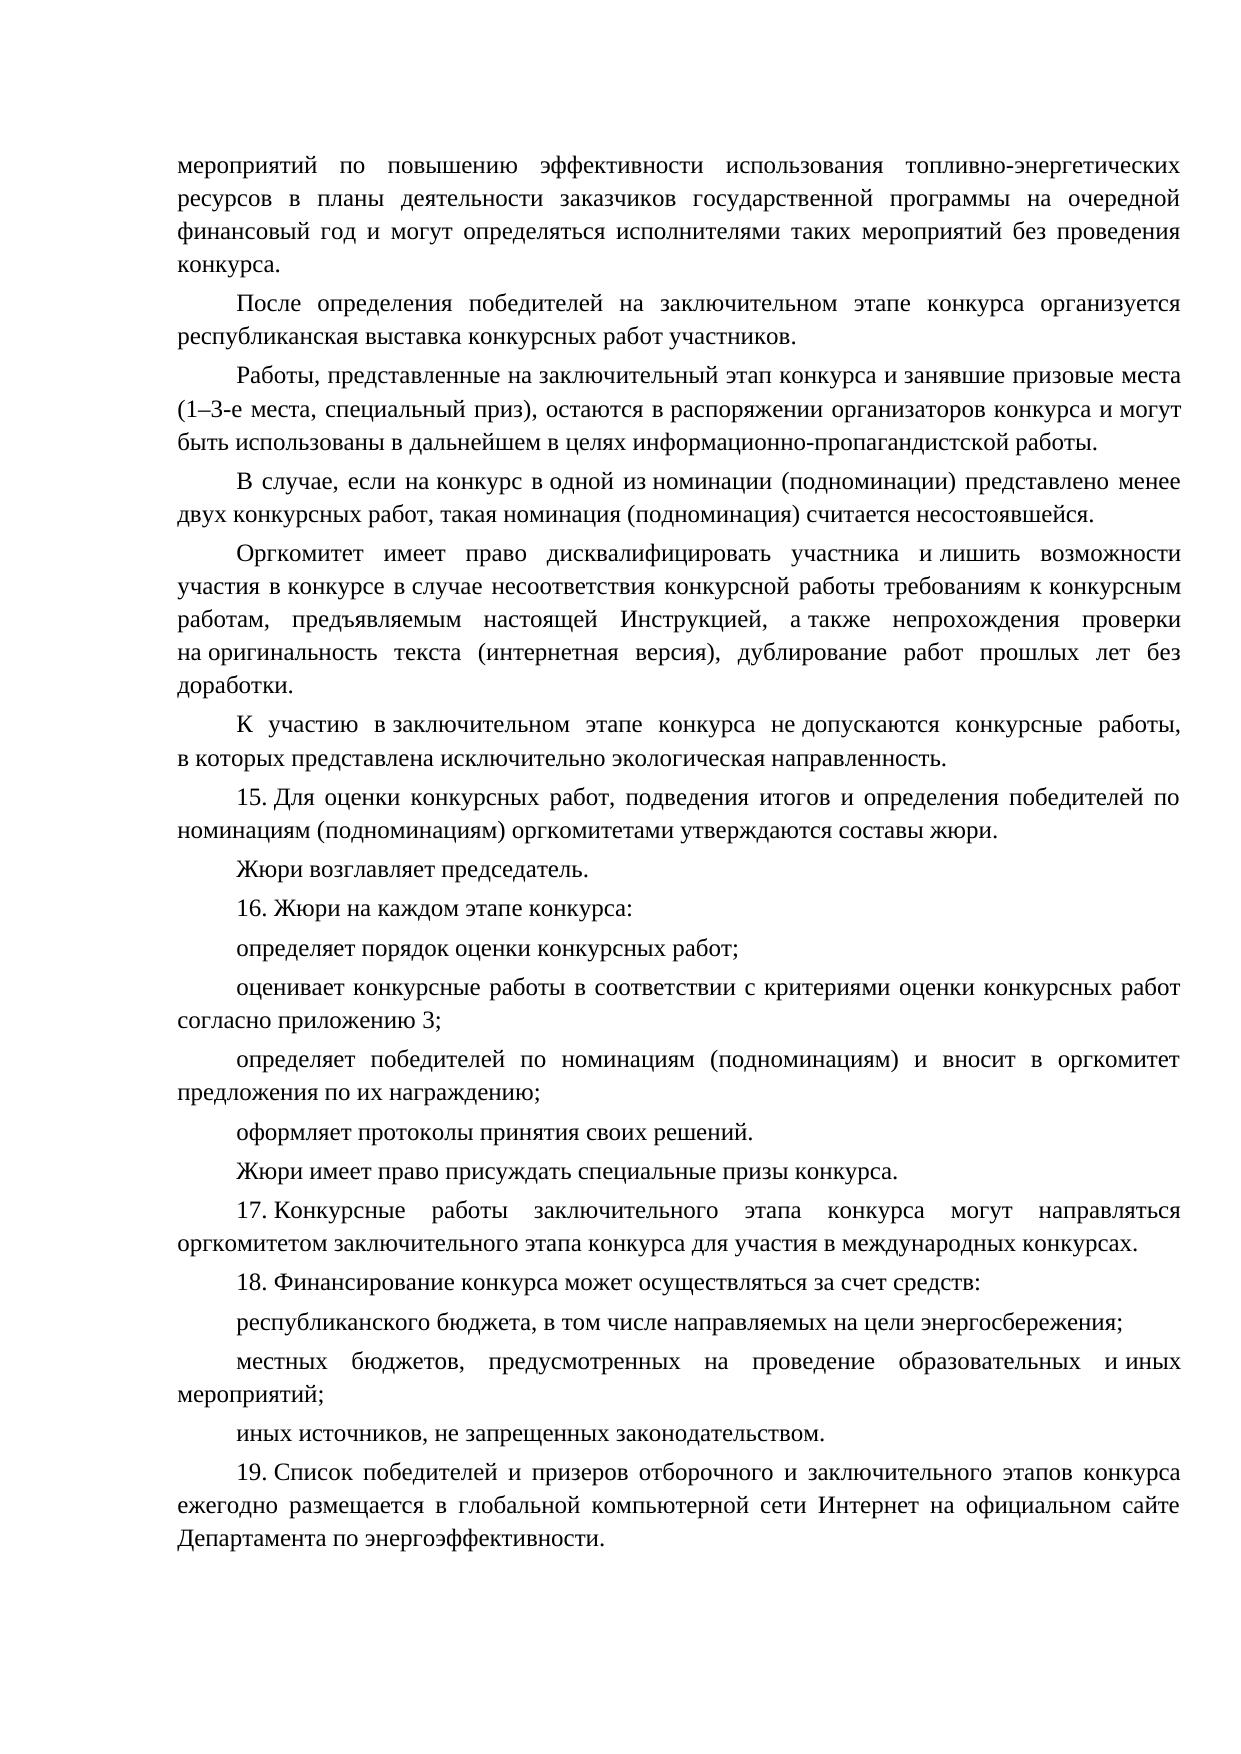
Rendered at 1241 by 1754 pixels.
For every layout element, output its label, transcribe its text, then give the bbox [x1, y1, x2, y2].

text оценивает конкурсные работы в соответствии с критериями оценки конкурсных работ согласно приложению 3; [177, 972, 1181, 1034]
text К участию в заключительном этапе конкурса не допускаются конкурсные работы, в которых представлена исключительно экологическая направленность. [177, 709, 1181, 771]
text Оргкомитет имеет право дисквалифицировать участника и лишить возможности участия в конкурсе в случае несоответствия конкурсной работы требованиям к конкурсным работам, предъявляемым настоящей Инструкцией, а также непрохождения проверки на оригинальность текста (интернетная версия), дублирование работ прошлых лет без доработки. [177, 538, 1181, 699]
text иных источников, не запрещенных законодательством. [177, 1418, 1181, 1447]
text 18. Финансирование конкурса может осуществляться за счет средств: [177, 1267, 1181, 1296]
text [177, 150, 1181, 278]
text оформляет протоколы принятия своих решений. [177, 1117, 1181, 1145]
text 15. Для оценки конкурсных работ, подведения итогов и определения победителей по номинациям (подноминациям) оргкомитетами утверждаются составы жюри. [177, 782, 1181, 844]
text определяет победителей по номинациям (подноминациям) и вносит в оргкомитет предложения по их награждению; [177, 1044, 1181, 1106]
text Жюри возглавляет председатель. [177, 854, 1181, 883]
text Работы, представленные на заключительный этап конкурса и занявшие призовые места (1–3-е места, специальный приз), остаются в распоряжении организаторов конкурса и могут быть использованы в дальнейшем в целях информационно-пропагандистской работы. [177, 361, 1181, 455]
text республиканского бюджета, в том числе направляемых на цели энергосбережения; [177, 1307, 1181, 1335]
text местных бюджетов, предусмотренных на проведение образовательных и иных мероприятий; [177, 1346, 1181, 1408]
text В случае, если на конкурс в одной из номинации (подноминации) представлено менее двух конкурсных работ, такая номинация (подноминация) считается несостоявшейся. [177, 466, 1181, 528]
text Жюри имеет право присуждать специальные призы конкурса. [177, 1156, 1181, 1184]
text определяет порядок оценки конкурсных работ; [177, 933, 1181, 961]
text После определения победителей на заключительном этапе конкурса организуется республиканская выставка конкурсных работ участников. [177, 288, 1181, 350]
text 19. Список победителей и призеров отборочного и заключительного этапов конкурса ежегодно размещается в глобальной компьютерной сети Интернет на официальном сайте Департамента по энергоэффективности. [177, 1457, 1181, 1552]
text 17. Конкурсные работы заключительного этапа конкурса могут направляться оргкомитетом заключительного этапа конкурса для участия в международных конкурсах. [177, 1195, 1181, 1257]
text 16. Жюри на каждом этапе конкурса: [177, 893, 1181, 922]
